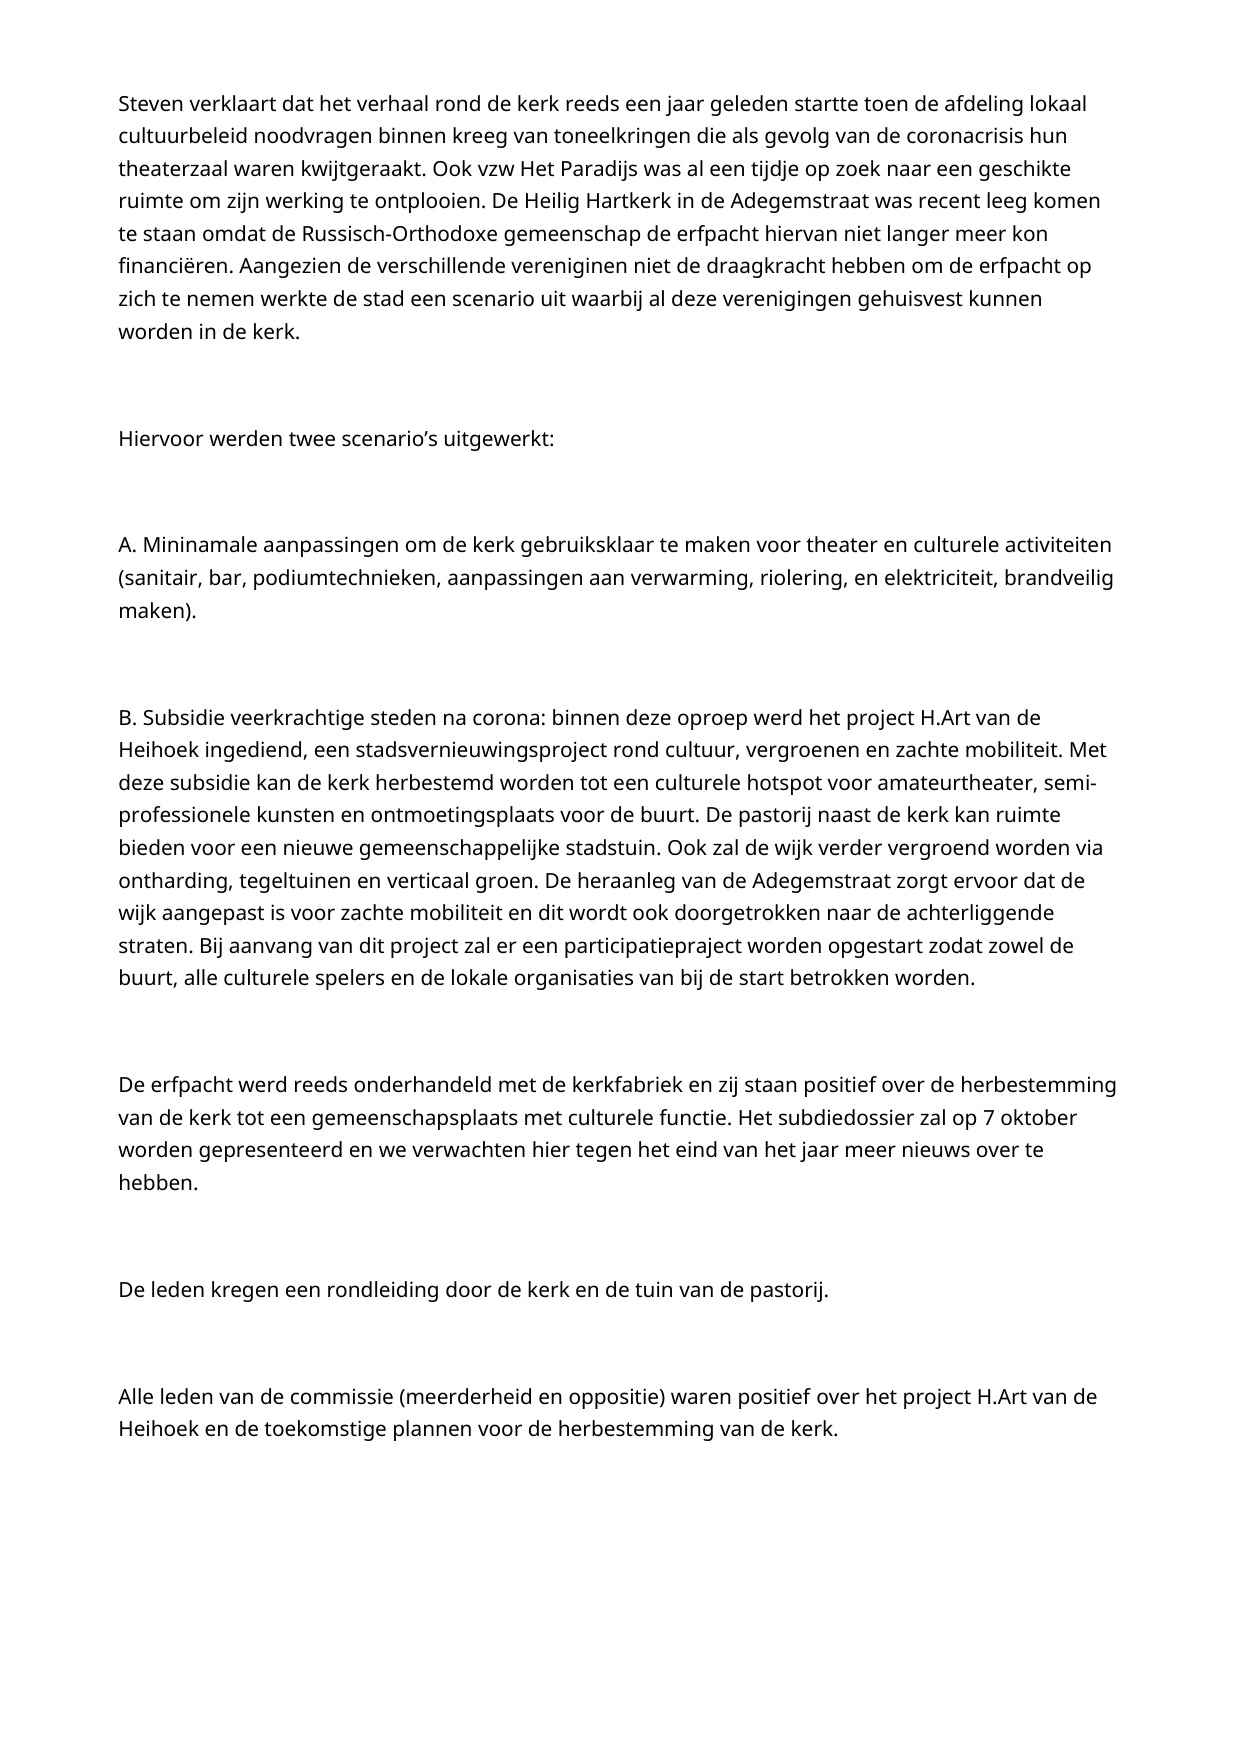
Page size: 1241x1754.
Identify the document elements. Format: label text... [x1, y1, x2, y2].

text Alle leden van de commissie (meerderheid en oppositie) waren positief over het project H.Art van de Heihoek en de toekomstige plannen voor de herbestemming van de kerk. [118, 1382, 1122, 1443]
text De erfpacht werd reeds onderhandeld met de kerkfabriek en zij staan positief over de herbestemming van de kerk tot een gemeenschapsplaats met culturele functie. Het subdiedossier zal op 7 oktober worden gepresenteerd en we verwachten hier tegen het eind van het jaar meer nieuws over te hebben. [118, 1070, 1122, 1197]
text De leden kregen een rondleiding door de kerk en de tuin van de pastorij. [118, 1275, 1122, 1303]
text B. Subsidie veerkrachtige steden na corona: binnen deze oproep werd het project H.Art van de Heihoek ingediend, een stadsvernieuwingsproject rond cultuur, vergroenen en zachte mobiliteit. Met deze subsidie kan de kerk herbestemd worden tot een culturele hotspot voor amateurtheater, semi-professionele kunsten en ontmoetingsplaats voor de buurt. De pastorij naast de kerk kan ruimte bieden voor een nieuwe gemeenschappelijke stadstuin. Ook zal de wijk verder vergroend worden via ontharding, tegeltuinen en verticaal groen. De heraanleg van de Adegemstraat zorgt ervoor dat de wijk aangepast is voor zachte mobiliteit en dit wordt ook doorgetrokken naar de achterliggende straten. Bij aanvang van dit project zal er een participatiepraject worden opgestart zodat zowel de buurt, alle culturele spelers en de lokale organisaties van bij de start betrokken worden. [118, 703, 1122, 992]
text Steven verklaart dat het verhaal rond de kerk reeds een jaar geleden startte toen de afdeling lokaal cultuurbeleid noodvragen binnen kreeg van toneelkringen die als gevolg van de coronacrisis hun theaterzaal waren kwijtgeraakt. Ook vzw Het Paradijs was al een tijdje op zoek naar een geschikte ruimte om zijn werking te ontplooien. De Heilig Hartkerk in de Adegemstraat was recent leeg komen te staan omdat de Russisch-Orthodoxe gemeenschap de erfpacht hiervan niet langer meer kon financiëren. Aangezien de verschillende vereniginen niet de draagkracht hebben om de erfpacht op zich te nemen werkte de stad een scenario uit waarbij al deze verenigingen gehuisvest kunnen worden in de kerk. [118, 89, 1122, 345]
text A. Mininamale aanpassingen om de kerk gebruiksklaar te maken voor theater en culturele activiteiten (sanitair, bar, podiumtechnieken, aanpassingen aan verwarming, riolering, en elektriciteit, brandveilig maken). [118, 531, 1122, 624]
text Hiervoor werden twee scenario’s uitgewerkt: [118, 424, 1122, 452]
